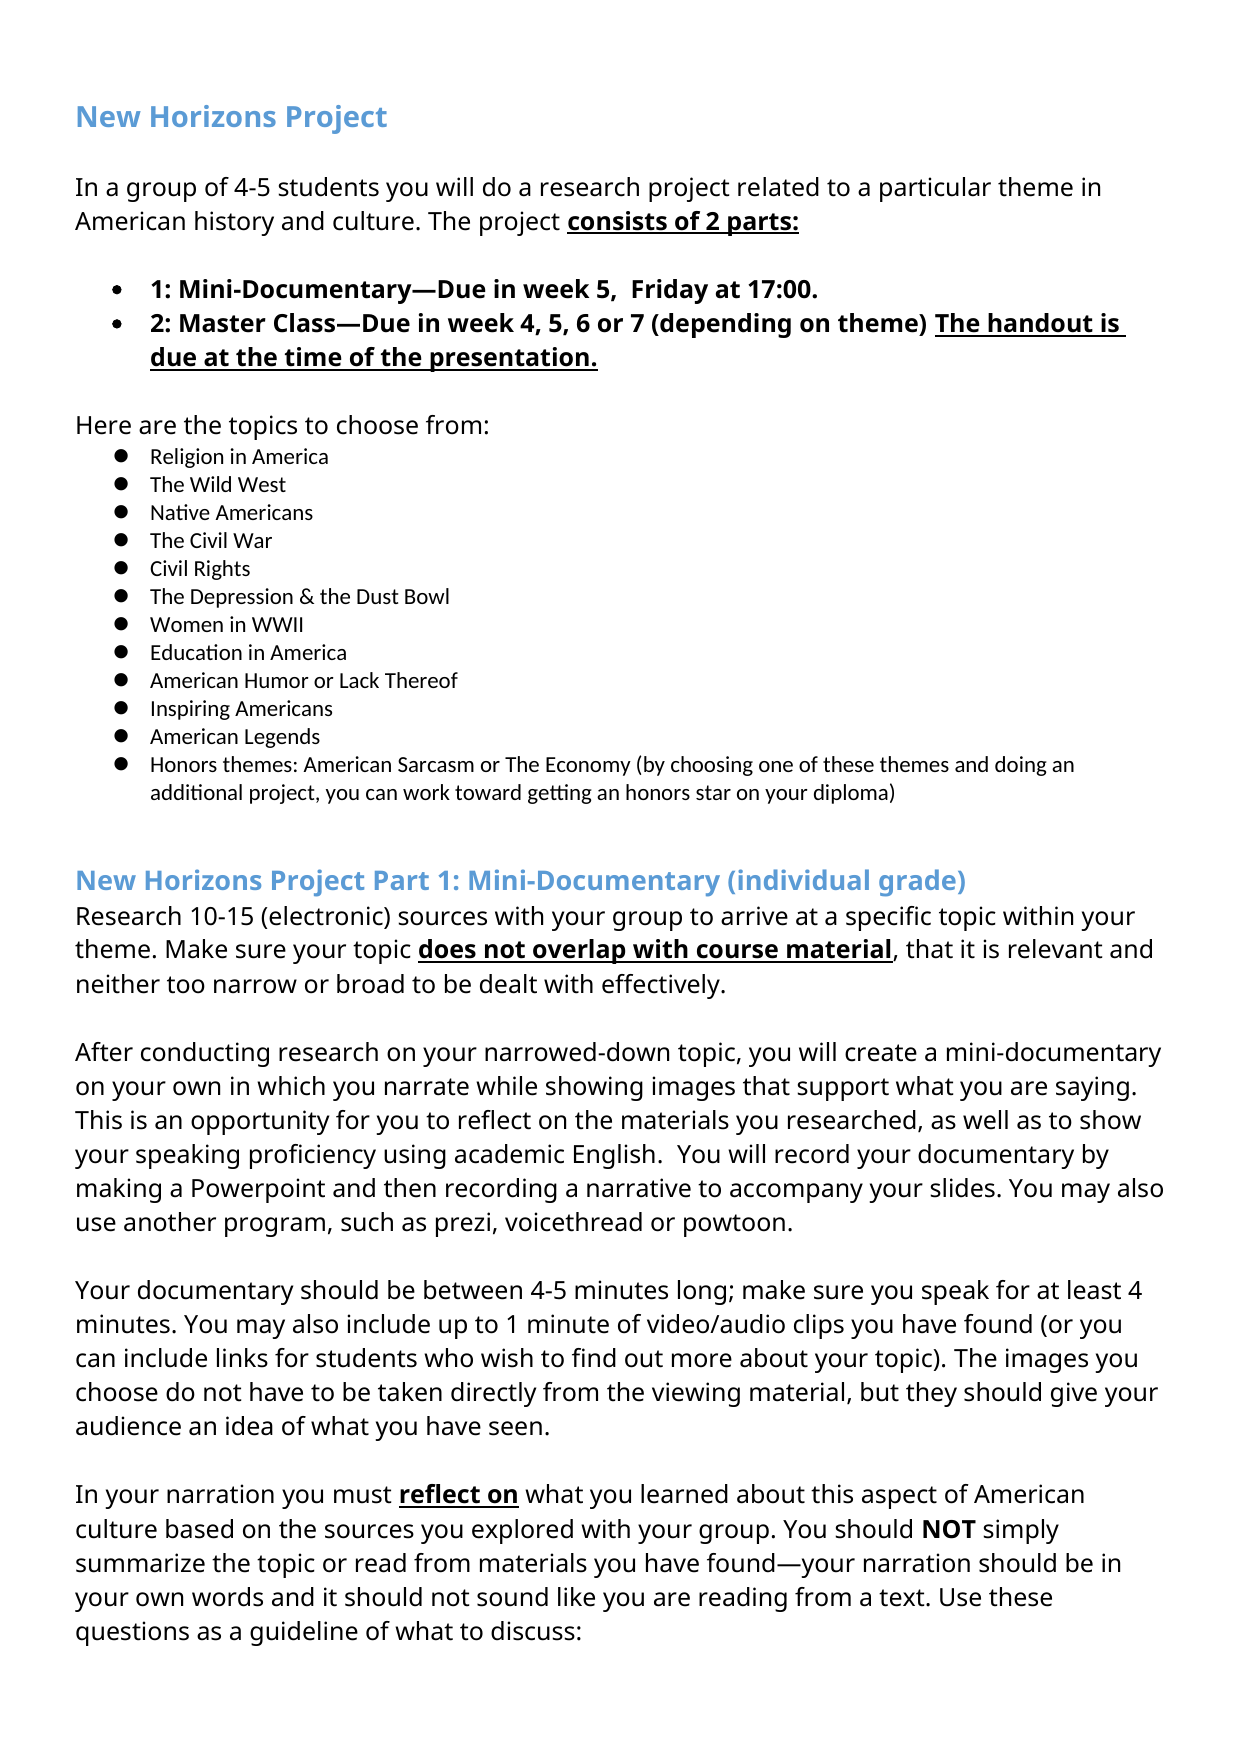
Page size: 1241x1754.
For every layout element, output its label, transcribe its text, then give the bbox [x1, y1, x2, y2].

subtitle New Horizons Project [75, 96, 1165, 136]
list The Civil War [112, 526, 1165, 554]
list Education in America [112, 638, 1165, 666]
text Your documentary should be between 4-5 minutes long; make sure you speak for at least 4 minutes. You may also include up to 1 minute of video/audio clips you have found (or you can include links for students who wish to find out more about your topic). The images you choose do not have to be taken directly from the viewing material, but they should give your audience an idea of what you have seen. [75, 1273, 1165, 1443]
list Women in WWII [112, 610, 1165, 638]
text Here are the topics to choose from: [75, 408, 1165, 442]
list Honors themes: American Sarcasm or The Economy (by choosing one of these themes and doing an additional project, you can work toward getting an honors star on your diploma) [112, 750, 1165, 806]
list Religion in America [112, 442, 1165, 470]
list American Legends [112, 722, 1165, 750]
list 1: Mini-Documentary—Due in week 5, Friday at 17:00. [112, 272, 1165, 306]
list Civil Rights [112, 554, 1165, 582]
text Research 10-15 (electronic) sources with your group to arrive at a specific topic within your theme. Make sure your topic does not overlap with course material, that it is relevant and neither too narrow or broad to be dealt with effectively. [75, 898, 1165, 1000]
text In your narration you must reflect on what you learned about this aspect of American culture based on the sources you explored with your group. You should NOT simply summarize the topic or read from materials you have found—your narration should be in your own words and it should not sound like you are reading from a text. Use these questions as a guideline of what to discuss: [75, 1477, 1165, 1647]
list The Wild West [112, 470, 1165, 498]
list Native Americans [112, 498, 1165, 526]
list 2: Master Class—Due in week 4, 5, 6 or 7 (depending on theme) The handout is due at the time of the presentation. [112, 306, 1165, 374]
list American Humor or Lack Thereof [112, 666, 1165, 694]
list Inspiring Americans [112, 694, 1165, 722]
text In a group of 4-5 students you will do a research project related to a particular theme in American history and culture. The project consists of 2 parts: [75, 169, 1165, 238]
subtitle New Horizons Project Part 1: Mini-Documentary (individual grade) [75, 861, 1165, 898]
text After conducting research on your narrowed-down topic, you will create a mini-documentary on your own in which you narrate while showing images that support what you are saying. This is an opportunity for you to reflect on the materials you researched, as well as to show your speaking proficiency using academic English. You will record your documentary by making a Powerpoint and then recording a narrative to accompany your slides. You may also use another program, such as prezi, voicethread or powtoon. [75, 1034, 1165, 1239]
list The Depression & the Dust Bowl [112, 582, 1165, 610]
